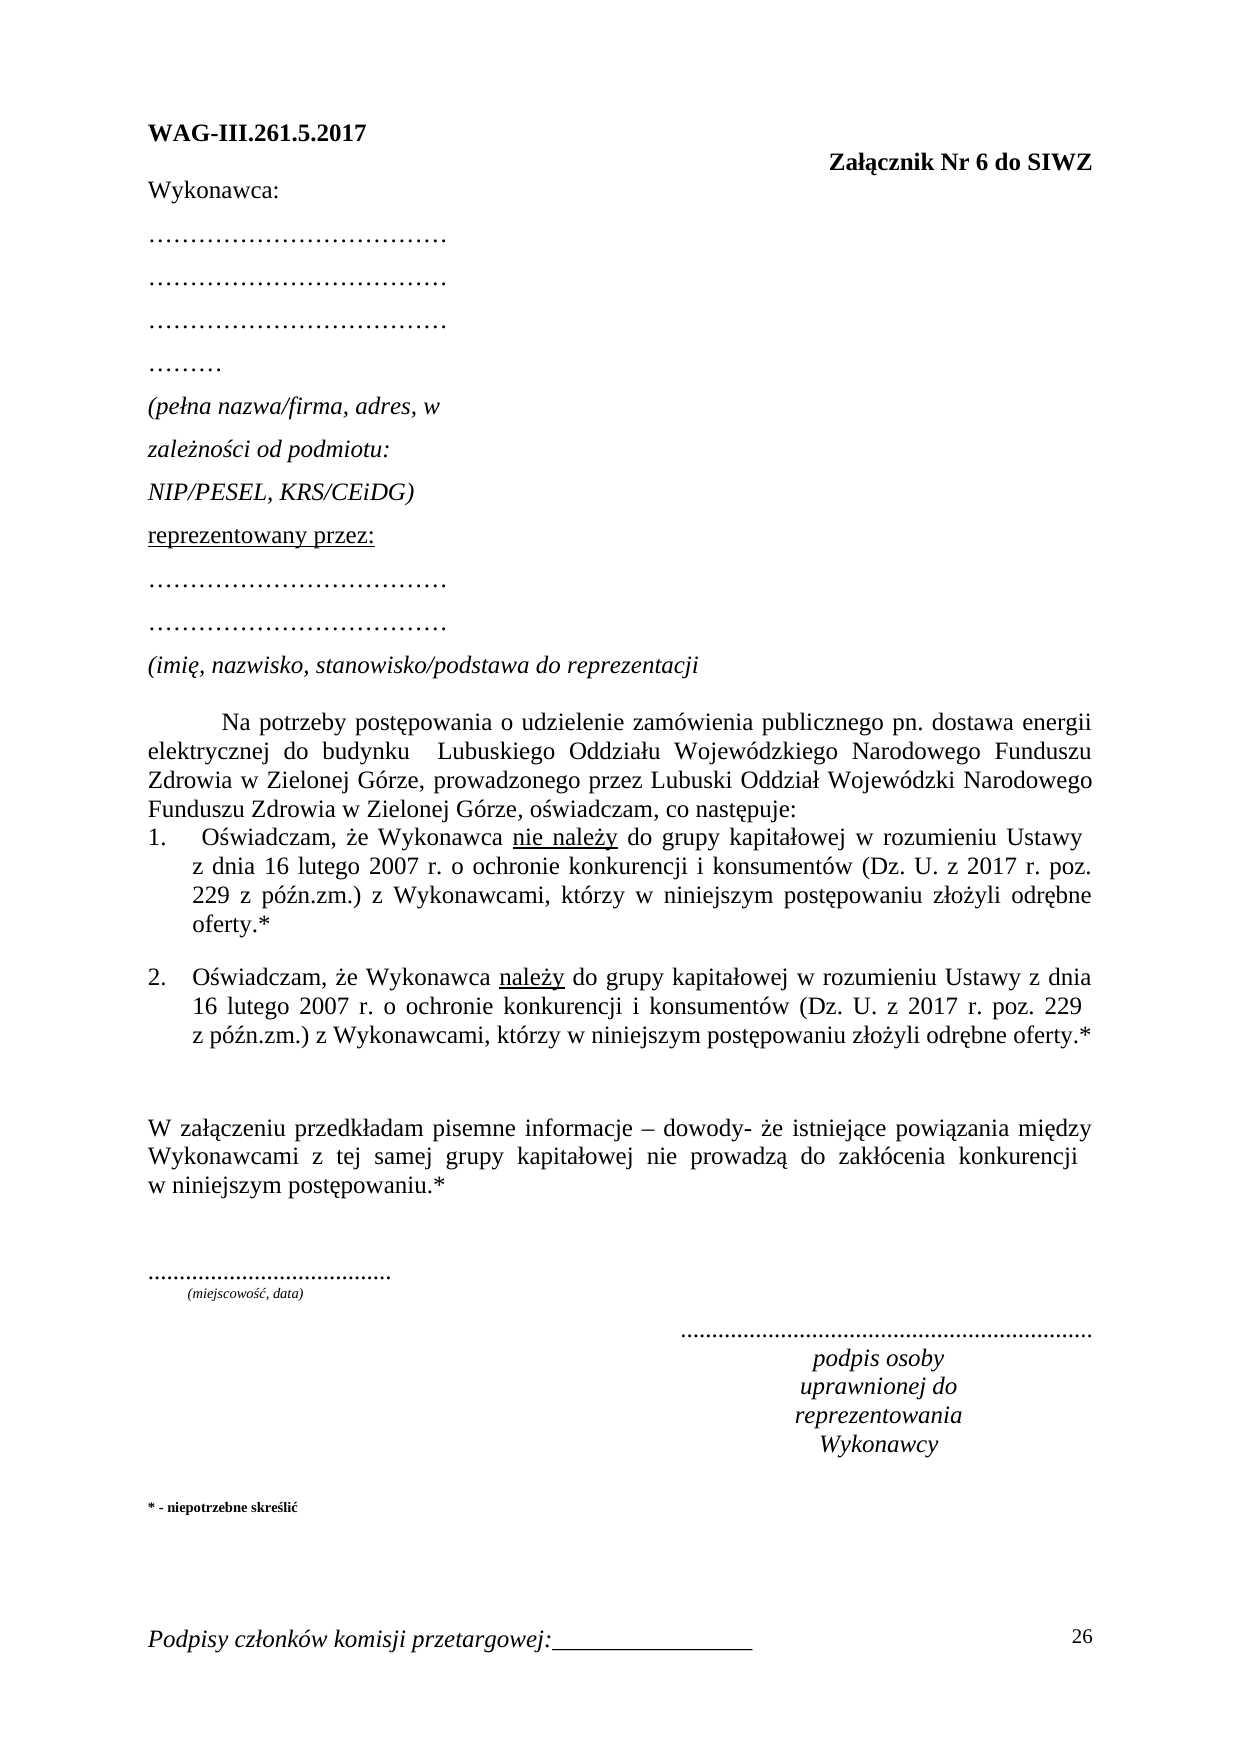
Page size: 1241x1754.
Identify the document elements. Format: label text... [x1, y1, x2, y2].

text (miejscowość, data) [148, 1285, 1092, 1314]
list Oświadczam, że Wykonawca należy do grupy kapitałowej w rozumieniu Ustawy z dnia 16 lutego 2007 r. o ochronie konkurencji i konsumentów (Dz. U. z 2017 r. poz. 229 z późn.zm.) z Wykonawcami, którzy w niniejszym postępowaniu złożyli odrębne oferty.* [148, 962, 1092, 1049]
text ……………………………………………………………………………………………………… [148, 219, 472, 377]
text W załączeniu przedkładam pisemne informacje – dowody- że istniejące powiązania między Wykonawcami z tej samej grupy kapitałowej nie prowadzą do zakłócenia konkurencji w niniejszym postępowaniu.* [148, 1113, 1092, 1199]
text WAG-III.261.5.2017 [148, 118, 1092, 147]
list Oświadczam, że Wykonawca nie należy do grupy kapitałowej w rozumieniu Ustawy z dnia 16 lutego 2007 r. o ochronie konkurencji i konsumentów (Dz. U. z 2017 r. poz. 229 z późn.zm.) z Wykonawcami, którzy w niniejszym postępowaniu złożyli odrębne oferty.* [148, 822, 1092, 937]
text Wykonawca: [148, 176, 1092, 204]
text Na potrzeby postępowania o udzielenie zamówienia publicznego pn. dostawa energii elektrycznej do budynku Lubuskiego Oddziału Wojewódzkiego Narodowego Funduszu Zdrowia w Zielonej Górze, prowadzonego przez Lubuski Oddział Wojewódzki Narodowego Funduszu Zdrowia w Zielonej Górze, oświadczam, co następuje: [148, 707, 1092, 822]
text .................................................................. [148, 1314, 1092, 1343]
text ....................................... [148, 1256, 1092, 1285]
text * - niepotrzebne skreślić [148, 1499, 1004, 1528]
text podpis osoby uprawnionej do reprezentowania Wykonawcy [664, 1343, 1004, 1458]
text (imię, nazwisko, stanowisko/podstawa do reprezentacji [148, 650, 1092, 679]
text ……………………………………………………………… [148, 564, 472, 636]
text (pełna nazwa/firma, adres, w zależności od podmiotu: NIP/PESEL, KRS/CEiDG) [148, 391, 472, 506]
text reprezentowany przez: [148, 521, 1092, 549]
text Załącznik Nr 6 do SIWZ [148, 147, 1093, 176]
